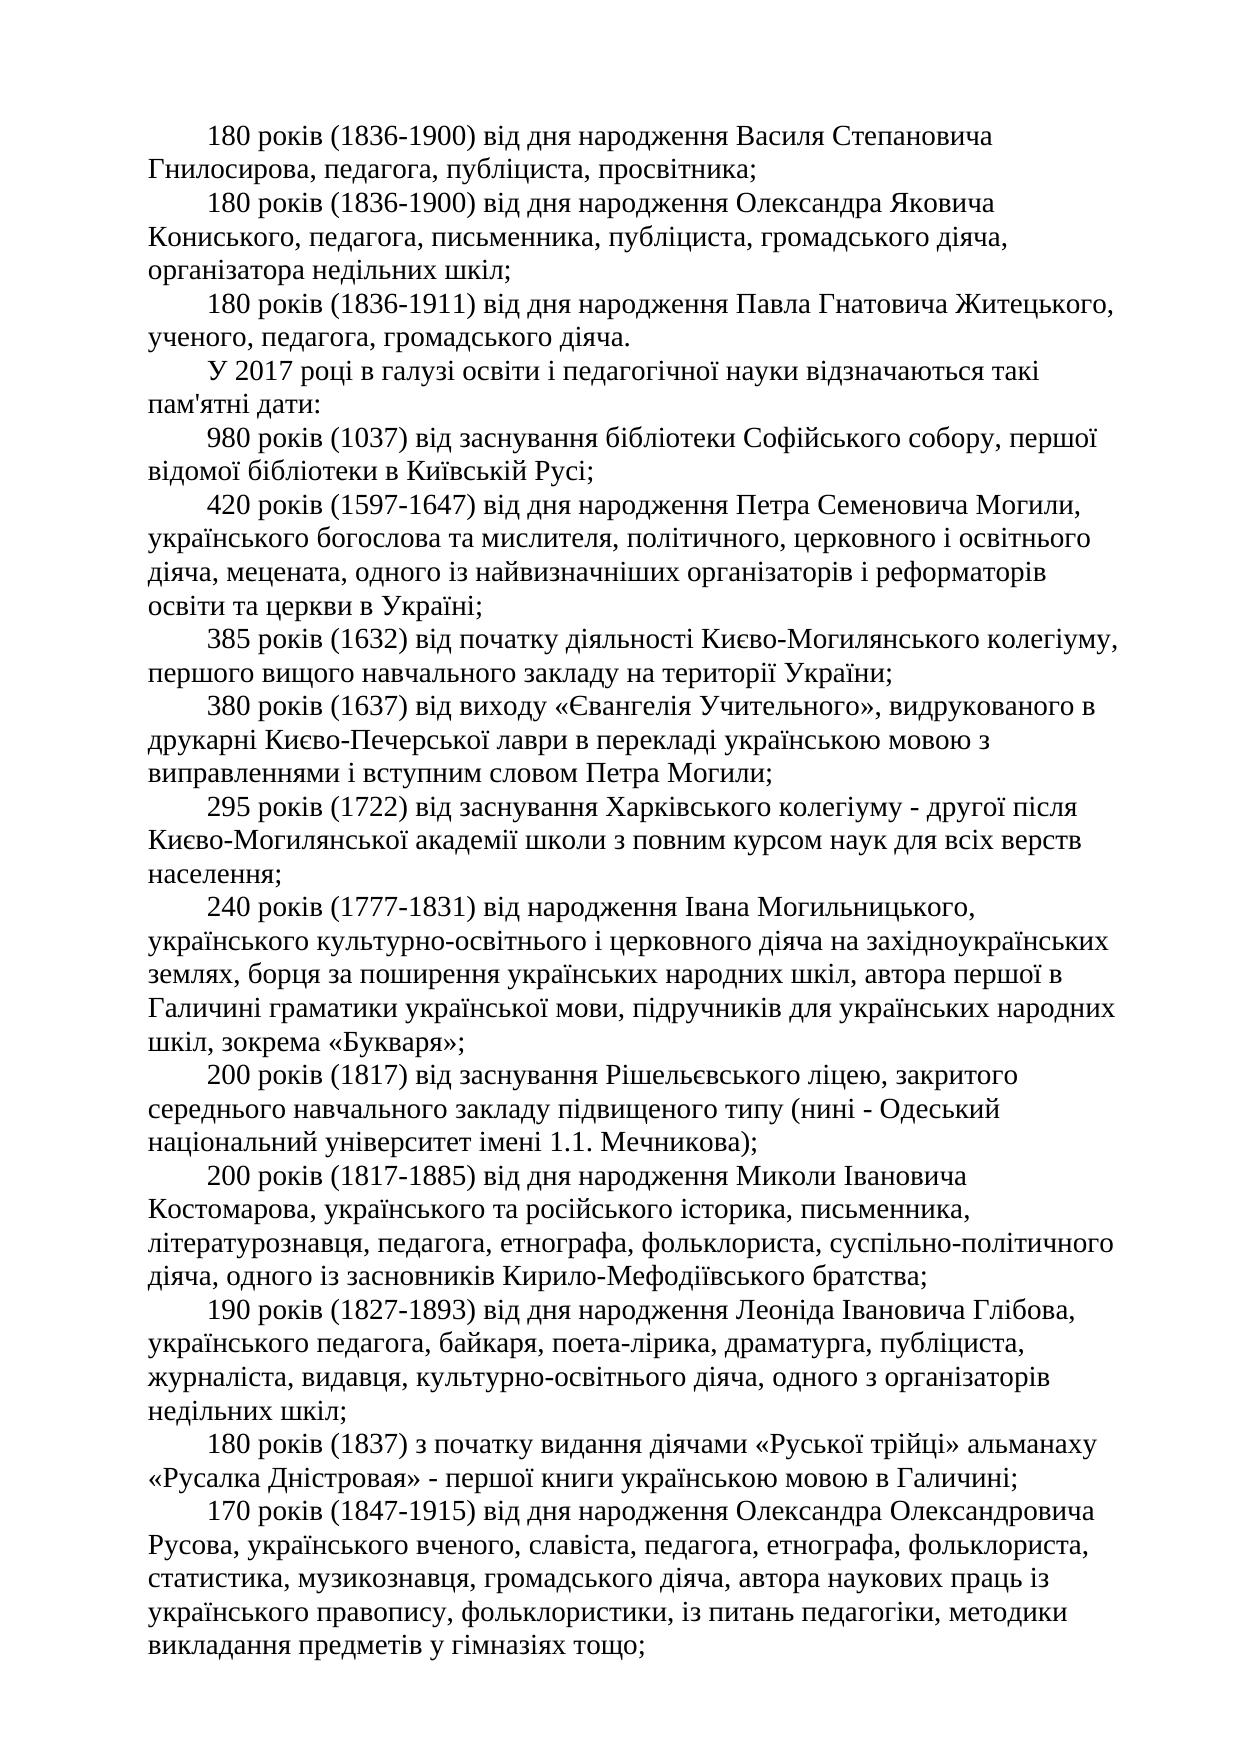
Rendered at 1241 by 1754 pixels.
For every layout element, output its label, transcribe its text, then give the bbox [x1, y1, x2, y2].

text 190 років (1827-1893) від дня народження Леоніда Івановича Глібова, українського педагога, байкаря, поета-лірика, драматурга, публіциста, журналіста, видавця, культурно-освітнього діяча, одного з організаторів недільних шкіл; [148, 1292, 1122, 1426]
text 420 років (1597-1647) від дня народження Петра Семеновича Могили, українського богослова та мислителя, політичного, церковного і освітнього діяча, мецената, одного із найвизначніших організаторів і реформаторів освіти та церкви в Україні; [148, 487, 1122, 621]
text 380 років (1637) від виходу «Євангелія Учительного», видрукованого в друкарні Києво-Печерської лаври в перекладі українською мовою з виправленнями і вступним словом Петра Могили; [148, 688, 1122, 789]
text 980 років (1037) від заснування бібліотеки Софійського собору, першої відомої бібліотеки в Київській Русі; [148, 420, 1122, 487]
text 180 років (1836-1911) від дня народження Павла Гнатовича Житецького, ученого, педагога, громадського діяча. [148, 286, 1122, 353]
text 180 років (1836-1900) від дня народження Василя Степановича Гнилосирова, педагога, публіциста, просвітника; [148, 118, 1122, 185]
text 180 років (1837) з початку видання діячами «Руської трійці» альманаху «Русалка Дністровая» - першої книги українською мовою в Галичині; [148, 1426, 1122, 1493]
text 180 років (1836-1900) від дня народження Олександра Яковича Кониського, педагога, письменника, публіциста, громадського діяча, організатора недільних шкіл; [148, 185, 1122, 286]
text 240 років (1777-1831) від народження Івана Могильницького, українського культурно-освітнього і церковного діяча на західноукраїнських землях, борця за поширення українських народних шкіл, автора першої в Галичині граматики української мови, підручників для українських народних шкіл, зокрема «Букваря»; [148, 889, 1122, 1057]
text 200 років (1817) від заснування Рішельєвського ліцею, закритого середнього навчального закладу підвищеного типу (нині - Одеський національний університет імені 1.1. Мечникова); [148, 1057, 1122, 1158]
text 170 років (1847-1915) від дня народження Олександра Олександровича Русова, українського вченого, славіста, педагога, етнографа, фольклориста, статистика, музикознавця, громадського діяча, автора наукових праць із українського правопису, фольклористики, із питань педагогіки, методики викладання предметів у гімназіях тощо; [148, 1493, 1122, 1661]
text 295 років (1722) від заснування Харківського колегіуму - другої після Києво-Могилянської академії школи з повним курсом наук для всіх верств населення; [148, 789, 1122, 889]
text 200 років (1817-1885) від дня народження Миколи Івановича Костомарова, українського та російського історика, письменника, літературознавця, педагога, етнографа, фольклориста, суспільно-політичного діяча, одного із засновників Кирило-Мефодіївського братства; [148, 1158, 1122, 1292]
text У 2017 році в галузі освіти і педагогічної науки відзначаються такі пам'ятні дати: [148, 353, 1122, 420]
text 385 років (1632) від початку діяльності Києво-Могилянського колегіуму, першого вищого навчального закладу на території України; [148, 621, 1122, 688]
